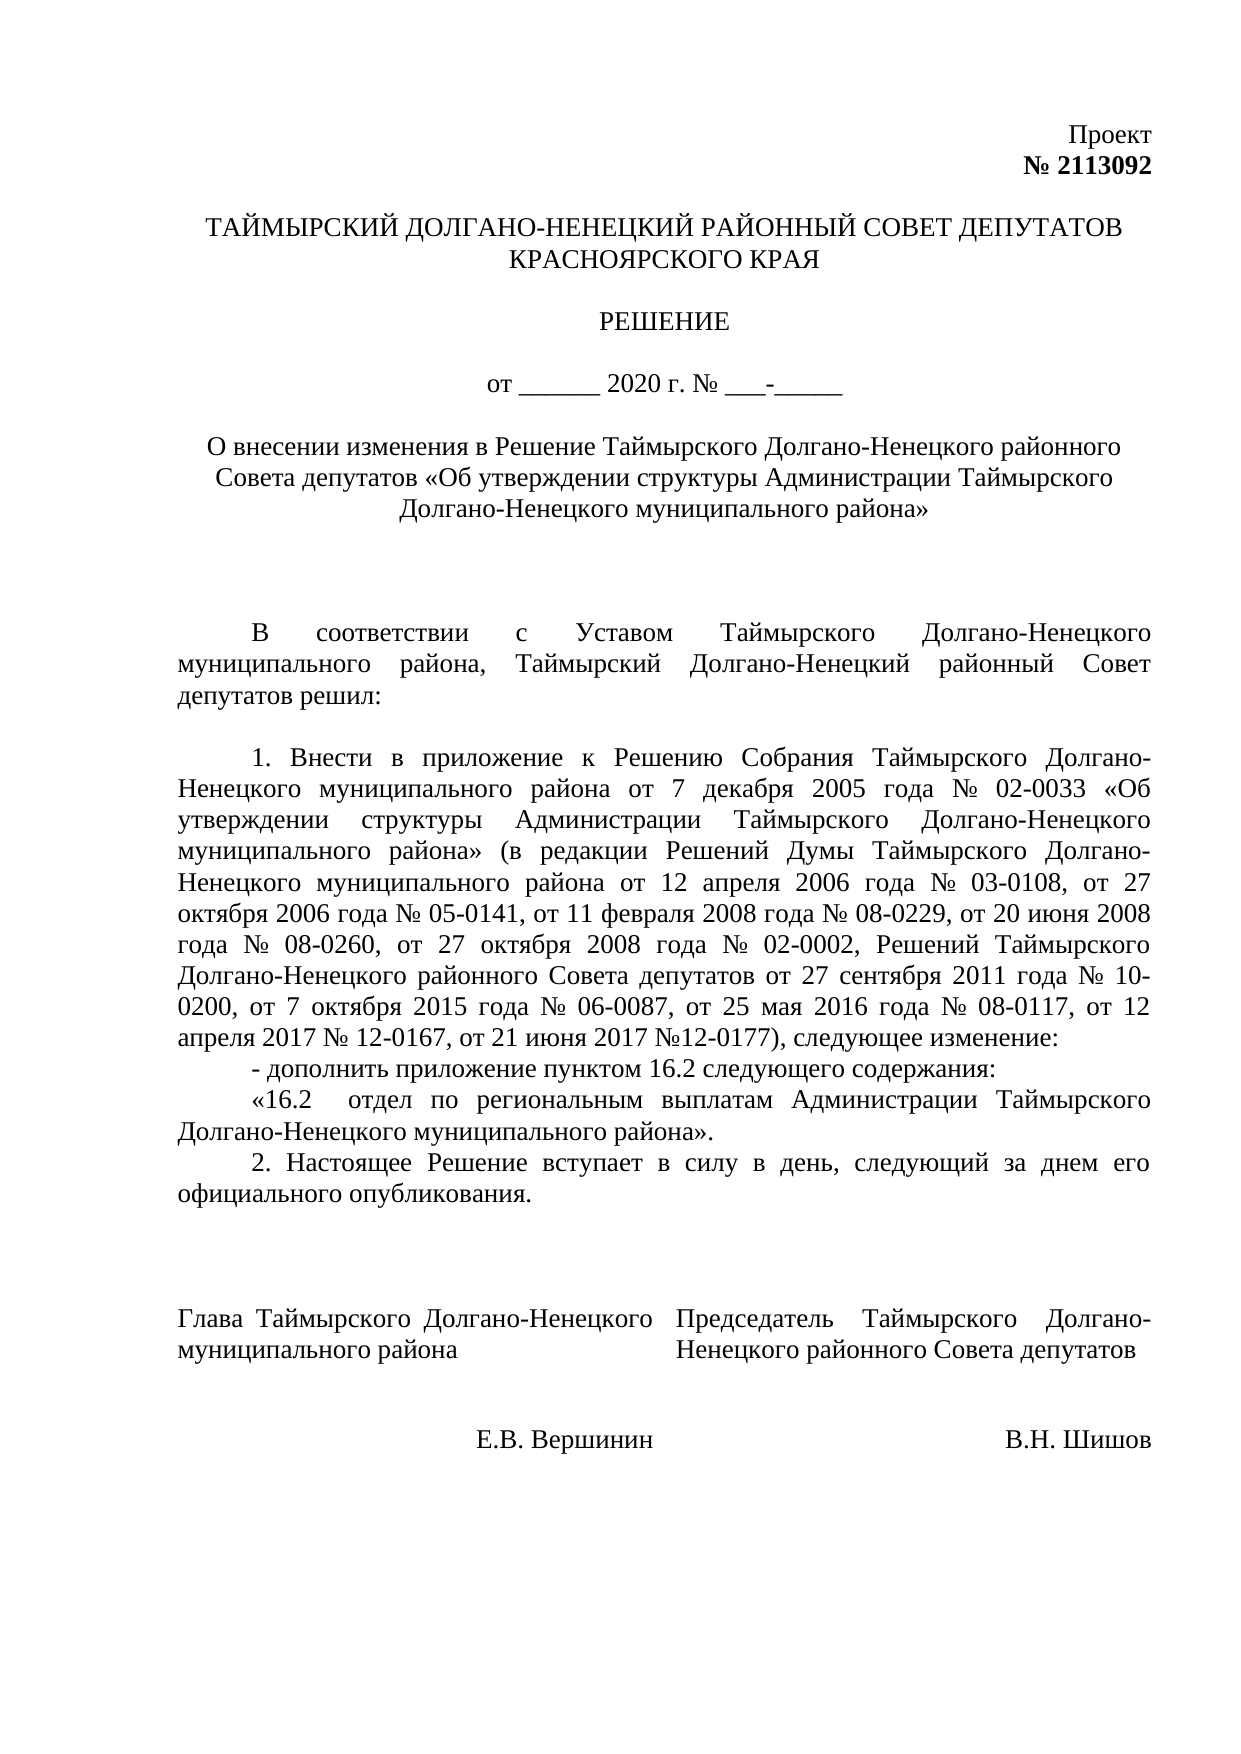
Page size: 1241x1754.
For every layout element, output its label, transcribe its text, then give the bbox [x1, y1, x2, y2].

text 2. Настоящее Решение вступает в силу в день, следующий за днем его официального опубликования. [177, 1146, 1152, 1208]
text 1. Внести в приложение к Решению Собрания Таймырского Долгано-Ненецкого муниципального района от 7 декабря 2005 года № 02-0033 «Об утверждении структуры Администрации Таймырского Долгано-Ненецкого муниципального района» (в редакции Решений Думы Таймырского Долгано-Ненецкого муниципального района от 12 апреля 2006 года № 03-0108, от 27 октября 2006 года № 05-0141, от 11 февраля 2008 года № 08-0229, от 20 июня 2008 года № 08-0260, от 27 октября 2008 года № 02-0002, Решений Таймырского Долгано-Ненецкого районного Совета депутатов от 27 сентября 2011 года № 10-0200, от 7 октября 2015 года № 06-0087, от 25 мая 2016 года № 08-0117, от 12 апреля 2017 № 12-0167, от 21 июня 2017 №12-0177), следующее изменение: [177, 741, 1152, 1052]
text № 2113092 [177, 149, 1152, 180]
text «16.2 отдел по региональным выплатам Администрации Таймырского Долгано-Ненецкого муниципального района». [177, 1084, 1152, 1146]
title ТАЙМЫРСКИЙ ДОЛГАНО-НЕНЕЦКИЙ РАЙОННЫЙ СОВЕТ ДЕПУТАТОВ [177, 212, 1152, 243]
title О внесении изменения в Решение Таймырского Долгано-Ненецкого районного Совета депутатов «Об утверждении структуры Администрации Таймырского Долгано-Ненецкого муниципального района» [177, 429, 1152, 523]
title РЕШЕНИЕ [177, 305, 1152, 336]
text В соответствии с Уставом Таймырского Долгано-Ненецкого муниципального района, Таймырский Долгано-Ненецкий районный Совет депутатов решил: [177, 616, 1152, 710]
title КРАСНОЯРСКОГО КРАЯ [177, 243, 1152, 274]
title от ______ 2020 г. № ___-_____ [177, 367, 1152, 398]
table_header Председатель Таймырского Долгано-Ненецкого районного Совета депутатов В.Н. Шишов [664, 1302, 1163, 1454]
text Проект [177, 118, 1152, 149]
table_header Глава Таймырского Долгано-Ненецкого муниципального района Е.В. Вершинин [166, 1302, 664, 1454]
text - дополнить приложение пунктом 16.2 следующего содержания: [177, 1052, 1152, 1084]
